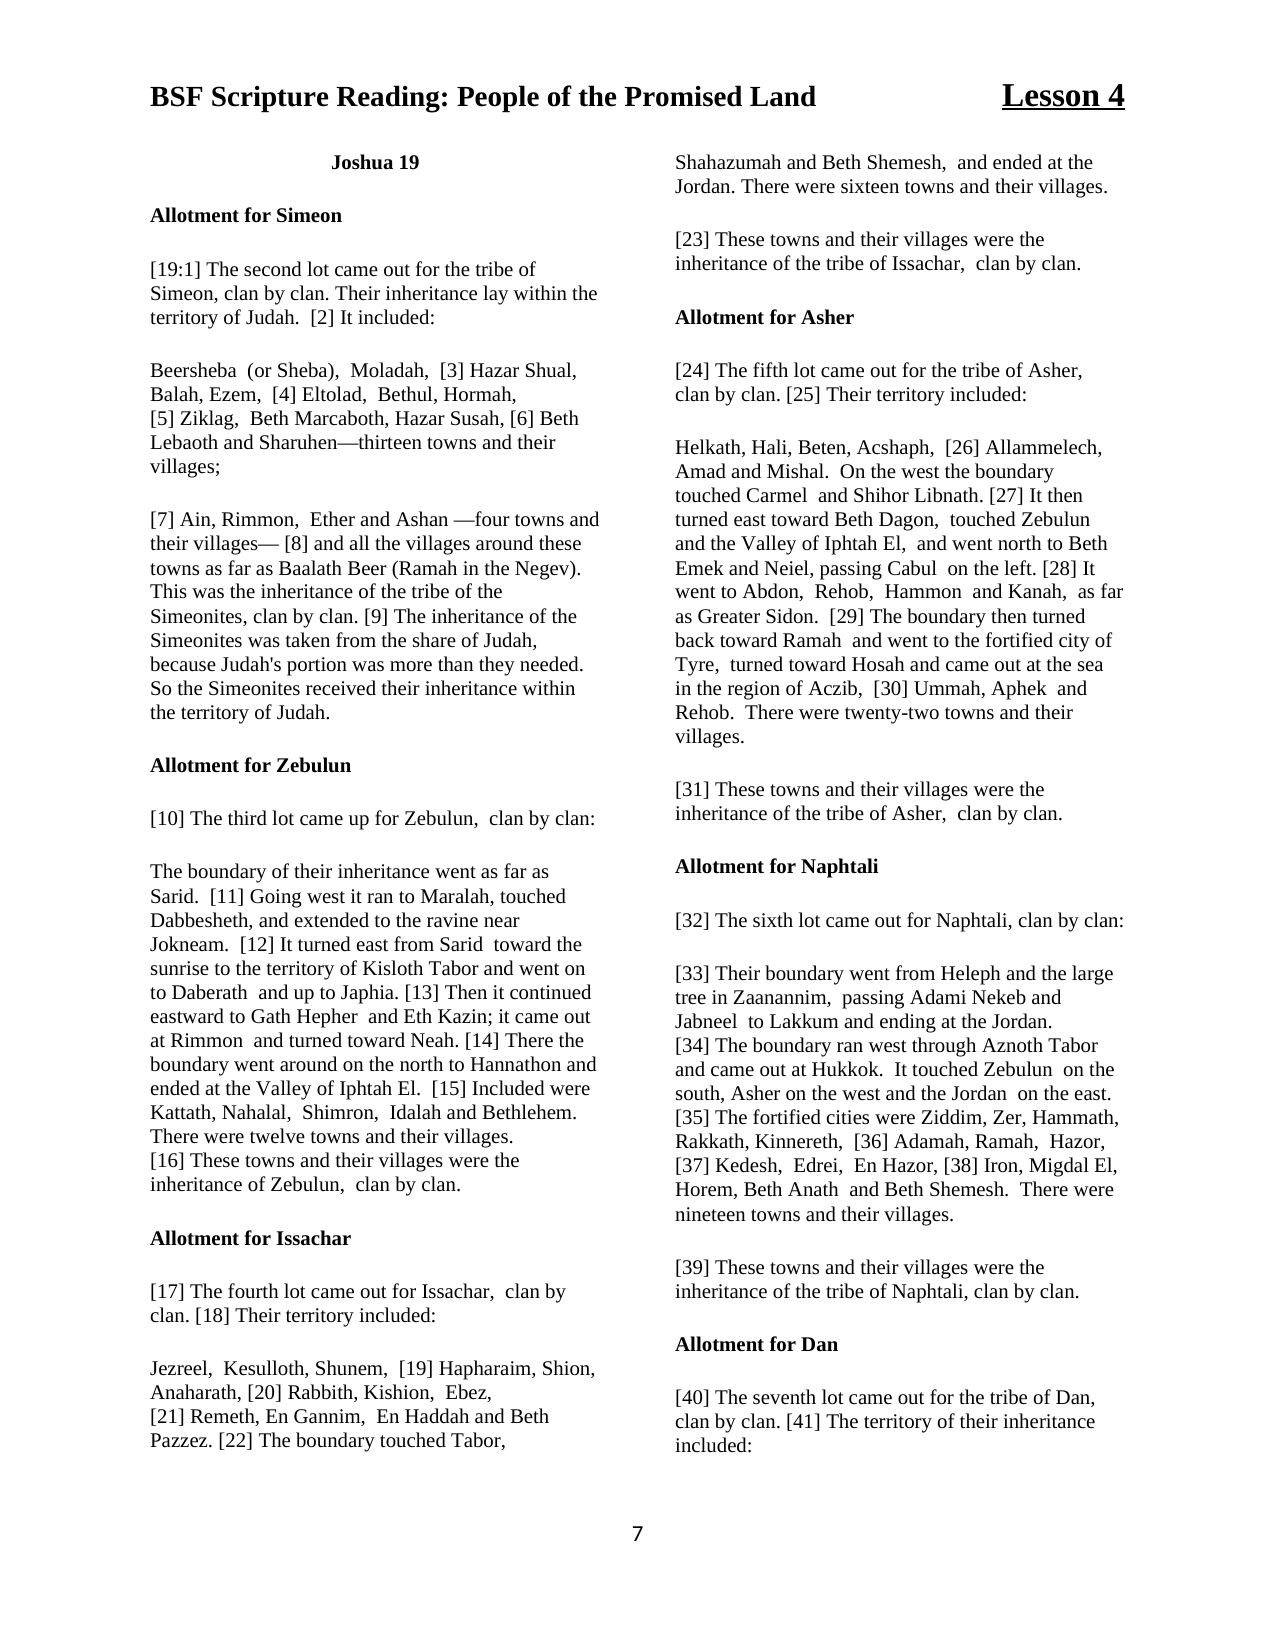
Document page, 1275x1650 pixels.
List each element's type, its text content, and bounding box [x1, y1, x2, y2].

text Jezreel, Kesulloth, Shunem, [19] Hapharaim, Shion, Anaharath, [20] Rabbith, Kishion, Ebez, [21] Remeth, En Gannim, En Haddah and Beth Pazzez. [22] The boundary touched Tabor, Shahazumah and Beth Shemesh, and ended at the Jordan. There were sixteen towns and their villages. [675, 150, 1125, 198]
text [10] The third lot came up for Zebulun, clan by clan: [150, 806, 600, 830]
text [23] These towns and their villages were the inheritance of the tribe of Issachar, clan by clan. [675, 227, 1125, 275]
text [33] Their boundary went from Heleph and the large tree in Zaanannim, passing Adami Nekeb and Jabneel to Lakkum and ending at the Jordan. [34] The boundary ran west through Aznoth Tabor and came out at Hukkok. It touched Zebulun on the south, Asher on the west and the Jordan on the east. [35] The fortified cities were Ziddim, Zer, Hammath, Rakkath, Kinnereth, [36] Adamah, Ramah, Hazor, [37] Kedesh, Edrei, En Hazor, [38] Iron, Migdal El, Horem, Beth Anath and Beth Shemesh. There were nineteen towns and their villages. [675, 961, 1125, 1226]
text Joshua 19 [150, 150, 600, 174]
text [39] These towns and their villages were the inheritance of the tribe of Naphtali, clan by clan. [675, 1255, 1125, 1303]
text Allotment for Naphtali [675, 854, 1125, 878]
text [17] The fourth lot came out for Issachar, clan by clan. [18] Their territory included: [150, 1279, 600, 1327]
text Allotment for Zebulun [150, 753, 600, 777]
text Beersheba (or Sheba), Moladah, [3] Hazar Shual, Balah, Ezem, [4] Eltolad, Bethul, Hormah, [5] Ziklag, Beth Marcaboth, Hazar Susah, [6] Beth Lebaoth and Sharuhen—thirteen towns and their villages; [150, 358, 600, 478]
text Allotment for Simeon [150, 203, 600, 227]
text [7] Ain, Rimmon, Ether and Ashan —four towns and their villages— [8] and all the villages around these towns as far as Baalath Beer (Ramah in the Negev). This was the inheritance of the tribe of the Simeonites, clan by clan. [9] The inheritance of the Simeonites was taken from the share of Judah, because Judah's portion was more than they needed. So the Simeonites received their inheritance within the territory of Judah. [150, 507, 600, 724]
text Allotment for Issachar [150, 1226, 600, 1249]
text The boundary of their inheritance went as far as Sarid. [11] Going west it ran to Maralah, touched Dabbesheth, and extended to the ravine near Jokneam. [12] It turned east from Sarid toward the sunrise to the territory of Kisloth Tabor and went on to Daberath and up to Japhia. [13] Then it continued eastward to Gath Hepher and Eth Kazin; it came out at Rimmon and turned toward Neah. [14] There the boundary went around on the north to Hannathon and ended at the Valley of Iphtah El. [15] Included were Kattath, Nahalal, Shimron, Idalah and Bethlehem. There were twelve towns and their villages. [16] These towns and their villages were the inheritance of Zebulun, clan by clan. [150, 859, 600, 1196]
text Jezreel, Kesulloth, Shunem, [19] Hapharaim, Shion, Anaharath, [20] Rabbith, Kishion, Ebez, [21] Remeth, En Gannim, En Haddah and Beth Pazzez. [22] The boundary touched Tabor, Shahazumah and Beth Shemesh, and ended at the Jordan. There were sixteen towns and their villages. [150, 1356, 600, 1452]
text [32] The sixth lot came out for Naphtali, clan by clan: [675, 908, 1125, 932]
text [40] The seventh lot came out for the tribe of Dan, clan by clan. [41] The territory of their inheritance included: [675, 1385, 1125, 1457]
text Allotment for Dan [675, 1332, 1125, 1356]
text [19:1] The second lot came out for the tribe of Simeon, clan by clan. Their inheritance lay within the territory of Judah. [2] It included: [150, 256, 600, 329]
text Helkath, Hali, Beten, Acshaph, [26] Allammelech, Amad and Mishal. On the west the boundary touched Carmel and Shihor Libnath. [27] It then turned east toward Beth Dagon, touched Zebulun and the Valley of Iphtah El, and went north to Beth Emek and Neiel, passing Cabul on the left. [28] It went to Abdon, Rehob, Hammon and Kanah, as far as Greater Sidon. [29] The boundary then turned back toward Ramah and went to the fortified city of Tyre, turned toward Hosah and came out at the sea in the region of Aczib, [30] Ummah, Aphek and Rehob. There were twenty-two towns and their villages. [675, 435, 1125, 748]
text [31] These towns and their villages were the inheritance of the tribe of Asher, clan by clan. [675, 777, 1125, 825]
text [24] The fifth lot came out for the tribe of Asher, clan by clan. [25] Their territory included: [675, 358, 1125, 406]
text Allotment for Asher [675, 304, 1125, 329]
